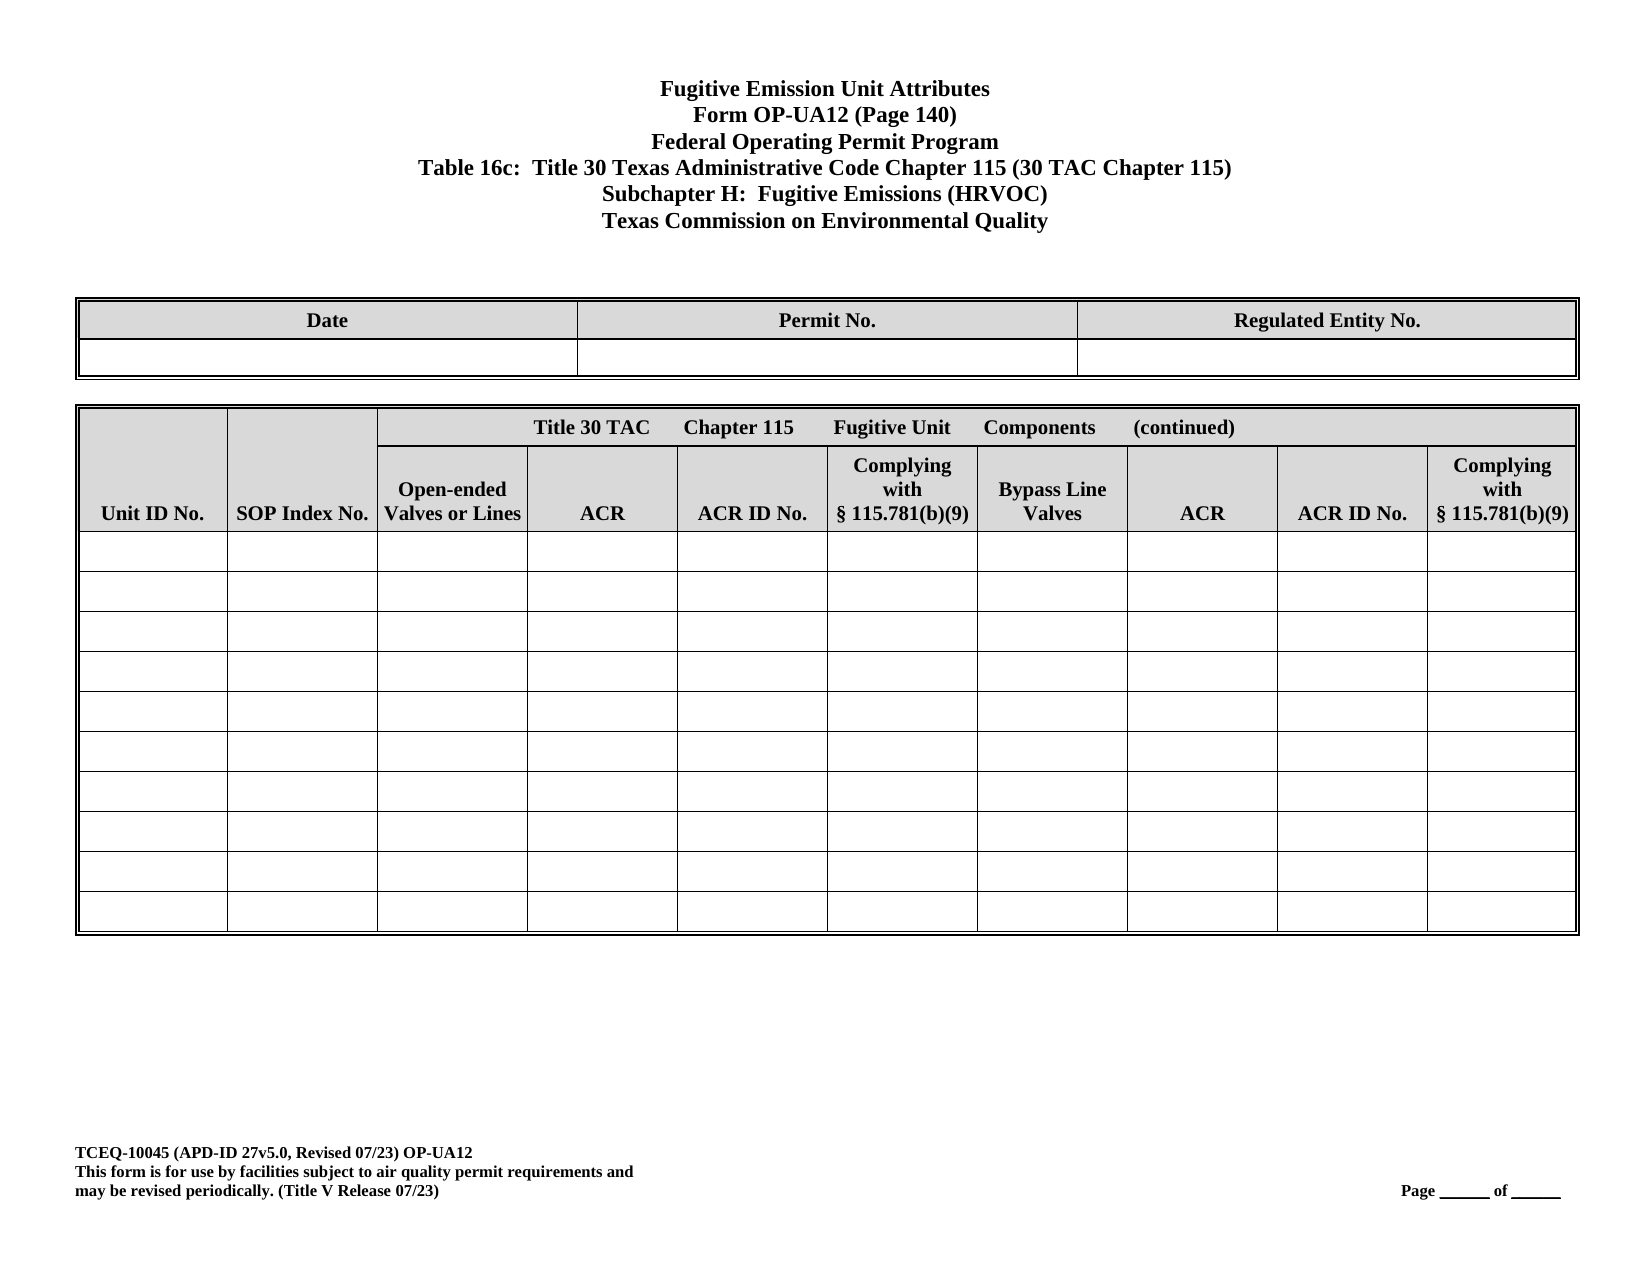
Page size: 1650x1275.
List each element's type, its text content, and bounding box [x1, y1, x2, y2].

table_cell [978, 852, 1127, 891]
subtitle Federal Operating Permit Program [75, 128, 1575, 154]
subtitle Form OP-UA12 (Page 140) [75, 101, 1575, 128]
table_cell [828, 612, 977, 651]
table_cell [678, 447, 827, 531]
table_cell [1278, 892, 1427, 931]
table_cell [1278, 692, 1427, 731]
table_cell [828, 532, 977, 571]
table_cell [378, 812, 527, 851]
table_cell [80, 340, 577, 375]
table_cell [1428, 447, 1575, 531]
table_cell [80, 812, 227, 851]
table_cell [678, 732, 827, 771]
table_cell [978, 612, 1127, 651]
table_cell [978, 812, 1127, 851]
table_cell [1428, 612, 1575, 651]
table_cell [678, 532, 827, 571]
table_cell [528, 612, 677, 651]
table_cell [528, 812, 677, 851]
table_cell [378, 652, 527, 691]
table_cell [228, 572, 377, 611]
subtitle Texas Commission on Environmental Quality [75, 207, 1575, 233]
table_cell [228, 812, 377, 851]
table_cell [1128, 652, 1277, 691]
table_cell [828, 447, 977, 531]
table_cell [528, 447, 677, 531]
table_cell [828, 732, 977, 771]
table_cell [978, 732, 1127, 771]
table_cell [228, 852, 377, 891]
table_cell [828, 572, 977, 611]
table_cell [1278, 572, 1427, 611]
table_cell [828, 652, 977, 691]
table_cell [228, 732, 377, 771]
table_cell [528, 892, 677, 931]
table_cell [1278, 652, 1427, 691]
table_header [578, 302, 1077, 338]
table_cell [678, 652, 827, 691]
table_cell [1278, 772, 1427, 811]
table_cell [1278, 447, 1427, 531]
subtitle Fugitive Emission Unit Attributes [75, 75, 1575, 101]
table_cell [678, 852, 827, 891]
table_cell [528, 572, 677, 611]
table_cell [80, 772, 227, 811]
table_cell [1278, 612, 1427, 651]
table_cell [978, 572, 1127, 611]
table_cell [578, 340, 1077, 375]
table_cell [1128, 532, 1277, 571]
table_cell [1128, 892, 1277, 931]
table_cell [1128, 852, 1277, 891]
subtitle Table 16c: Title 30 Texas Administrative Code Chapter 115 (30 TAC Chapter 115) [75, 154, 1575, 180]
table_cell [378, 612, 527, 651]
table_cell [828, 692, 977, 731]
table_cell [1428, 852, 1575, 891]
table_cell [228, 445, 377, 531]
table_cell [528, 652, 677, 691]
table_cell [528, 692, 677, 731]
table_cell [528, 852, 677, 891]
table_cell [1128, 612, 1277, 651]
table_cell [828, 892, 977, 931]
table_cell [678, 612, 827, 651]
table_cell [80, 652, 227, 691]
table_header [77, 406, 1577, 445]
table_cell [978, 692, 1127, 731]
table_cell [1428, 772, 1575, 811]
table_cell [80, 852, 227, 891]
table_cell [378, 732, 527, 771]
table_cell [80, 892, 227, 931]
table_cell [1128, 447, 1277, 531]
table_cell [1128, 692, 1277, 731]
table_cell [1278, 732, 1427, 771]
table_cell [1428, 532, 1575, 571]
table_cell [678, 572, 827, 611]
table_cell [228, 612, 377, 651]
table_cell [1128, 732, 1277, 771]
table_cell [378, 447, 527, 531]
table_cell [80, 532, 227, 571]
subtitle Subchapter H: Fugitive Emissions (HRVOC) [75, 180, 1575, 207]
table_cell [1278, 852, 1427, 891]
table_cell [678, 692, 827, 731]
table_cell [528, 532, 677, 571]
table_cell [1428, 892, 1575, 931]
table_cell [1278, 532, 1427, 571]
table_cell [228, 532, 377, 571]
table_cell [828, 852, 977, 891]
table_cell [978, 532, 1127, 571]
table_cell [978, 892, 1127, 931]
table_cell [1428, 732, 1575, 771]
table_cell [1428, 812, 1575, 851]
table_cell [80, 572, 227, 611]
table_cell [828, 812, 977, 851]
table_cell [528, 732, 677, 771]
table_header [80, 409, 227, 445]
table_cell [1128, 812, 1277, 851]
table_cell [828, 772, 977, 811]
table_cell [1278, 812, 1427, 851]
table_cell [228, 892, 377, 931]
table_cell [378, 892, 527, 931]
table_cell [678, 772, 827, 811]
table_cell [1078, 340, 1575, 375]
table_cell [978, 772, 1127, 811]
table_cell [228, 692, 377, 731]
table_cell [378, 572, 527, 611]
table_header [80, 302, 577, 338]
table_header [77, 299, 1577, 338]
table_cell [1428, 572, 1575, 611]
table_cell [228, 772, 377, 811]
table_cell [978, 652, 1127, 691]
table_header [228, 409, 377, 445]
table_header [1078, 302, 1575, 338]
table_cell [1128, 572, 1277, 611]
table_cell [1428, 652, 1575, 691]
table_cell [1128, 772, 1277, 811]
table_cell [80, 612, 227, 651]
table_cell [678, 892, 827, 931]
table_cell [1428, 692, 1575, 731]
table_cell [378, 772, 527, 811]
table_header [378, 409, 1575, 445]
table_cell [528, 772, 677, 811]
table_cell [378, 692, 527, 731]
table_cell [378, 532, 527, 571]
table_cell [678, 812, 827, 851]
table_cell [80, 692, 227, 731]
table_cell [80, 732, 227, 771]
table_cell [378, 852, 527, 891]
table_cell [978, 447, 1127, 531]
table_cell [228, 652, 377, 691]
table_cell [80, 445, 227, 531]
